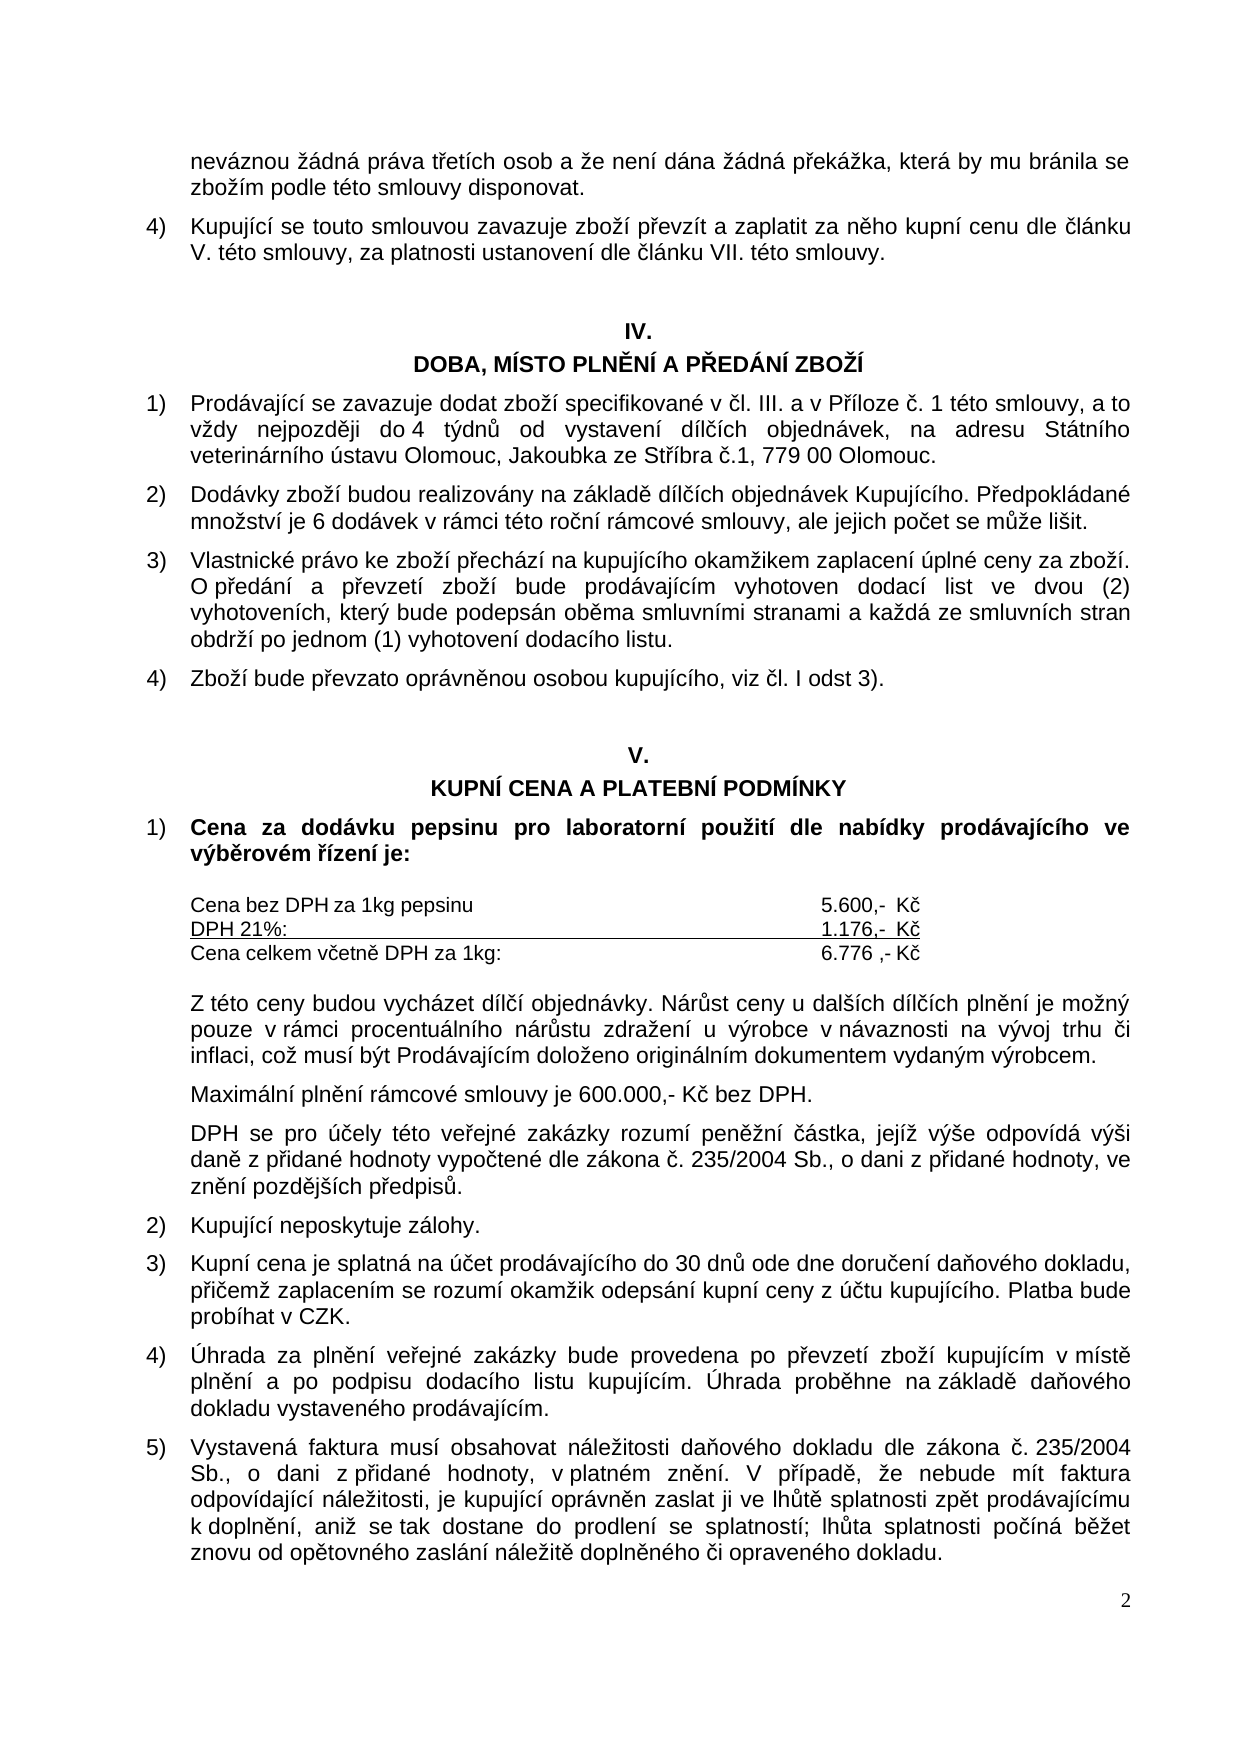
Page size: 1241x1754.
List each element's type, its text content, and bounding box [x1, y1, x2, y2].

text Cena celkem včetně DPH za 1kg: 6.776 ,- Kč [146, 941, 1131, 964]
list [146, 148, 1131, 200]
text DPH se pro účely této veřejné zakázky rozumí peněžní částka, jejíž výše odpovídá výši daně z přidané hodnoty vypočtené dle zákona č. 235/2004 Sb., o dani z přidané hodnoty, ve znění pozdějších předpisů. [190, 1120, 1131, 1199]
list Prodávající se zavazuje dodat zboží specifikované v čl. III. a v Příloze č. 1 této smlouvy, a to vždy nejpozději do 4 týdnů od vystavení dílčích objednávek, na adresu Státního veterinárního ústavu Olomouc, Jakoubka ze Stříbra č.1, 779 00 Olomouc. [146, 390, 1131, 469]
list Zboží bude převzato oprávněnou osobou kupujícího, viz čl. I odst 3). [146, 664, 1131, 691]
list Úhrada za plnění veřejné zakázky bude provedena po převzetí zboží kupujícím v místě plnění a po podpisu dodacího listu kupujícím. Úhrada proběhne na základě daňového dokladu vystaveného prodávajícím. [146, 1342, 1131, 1421]
list Kupní cena je splatná na účet prodávajícího do 30 dnů ode dne doručení daňového dokladu, přičemž zaplacením se rozumí okamžik odepsání kupní ceny z účtu kupujícího. Platba bude probíhat v CZK. [146, 1250, 1131, 1329]
text DOBA, MÍSTO PLNĚNÍ A PŘEDÁNÍ ZBOŽÍ [146, 351, 1131, 377]
list Kupující se touto smlouvou zavazuje zboží převzít a zaplatit za něho kupní cenu dle článku V. této smlouvy, za platnosti ustanovení dle článku VII. této smlouvy. [146, 213, 1131, 266]
list Cena za dodávku pepsinu pro laboratorní použití dle nabídky prodávajícího ve výběrovém řízení je: [146, 814, 1131, 866]
text Cena bez DPH za 1kg pepsinu 5.600,- Kč [190, 893, 1131, 917]
list Vlastnické právo ke zboží přechází na kupujícího okamžikem zaplacení úplné ceny za zboží. O předání a převzetí zboží bude prodávajícím vyhotoven dodací list ve dvou (2) vyhotoveních, který bude podepsán oběma smluvními stranami a každá ze smluvních stran obdrží po jednom (1) vyhotovení dodacího listu. [146, 547, 1131, 652]
text KUPNÍ CENA A PLATEBNÍ PODMÍNKY [146, 775, 1131, 801]
list Vystavená faktura musí obsahovat náležitosti daňového dokladu dle zákona č. 235/2004 Sb., o dani z přidané hodnoty, v platném znění. V případě, že nebude mít faktura odpovídající náležitosti, je kupující oprávněn zaslat ji ve lhůtě splatnosti zpět prodávajícímu k doplnění, aniž se tak dostane do prodlení se splatností; lhůta splatnosti počíná běžet znovu od opětovného zaslání náležitě doplněného či opraveného dokladu. [146, 1433, 1131, 1565]
text V. [146, 742, 1131, 768]
text IV. [146, 318, 1131, 345]
text Z této ceny budou vycházet dílčí objednávky. Nárůst ceny u dalších dílčích plnění je možný pouze v rámci procentuálního nárůstu zdražení u výrobce v návaznosti na vývoj trhu či inflaci, což musí být Prodávajícím doloženo originálním dokumentem vydaným výrobcem. [190, 989, 1131, 1069]
list Kupující neposkytuje zálohy. [146, 1212, 1131, 1238]
text DPH 21%: 1.176,- Kč [190, 917, 1131, 941]
list Dodávky zboží budou realizovány na základě dílčích objednávek Kupujícího. Předpokládané množství je 6 dodávek v rámci této roční rámcové smlouvy, ale jejich počet se může lišit. [146, 481, 1131, 534]
text Maximální plnění rámcové smlouvy je 600.000,- Kč bez DPH. [190, 1081, 1131, 1107]
